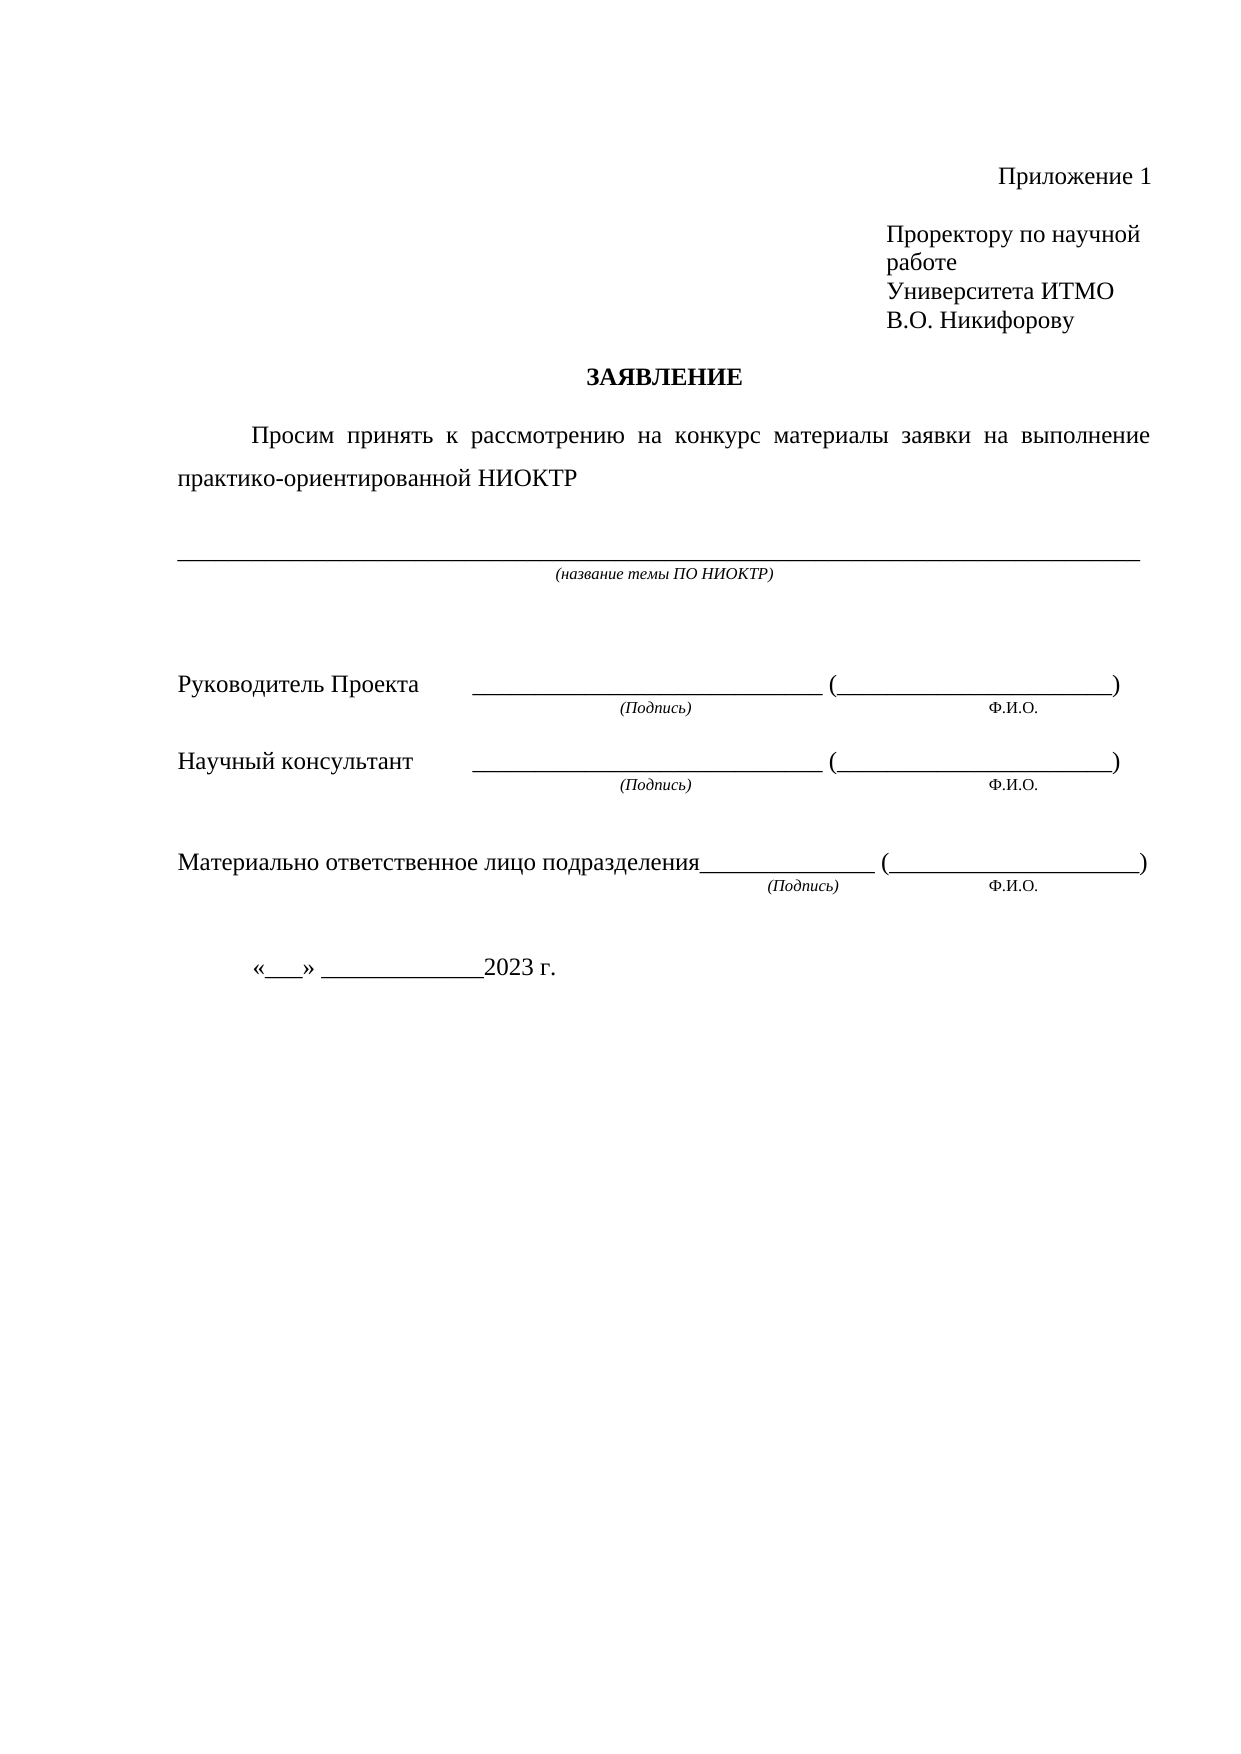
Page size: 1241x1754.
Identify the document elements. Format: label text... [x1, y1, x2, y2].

text (Подпись) Ф.И.О. [177, 875, 1152, 894]
text ЗАЯВЛЕНИЕ [177, 362, 1152, 391]
text _____________________________________________________________________________ [177, 535, 1152, 564]
text (Подпись) Ф.И.О. [177, 698, 1152, 717]
text В.О. Никифорову [886, 305, 1152, 334]
text (название темы ПО НИОКТР) [177, 564, 1152, 583]
text Университета ИТМО [886, 276, 1152, 305]
text Приложение 1 [177, 161, 1152, 190]
text Научный консультант ____________________________ (______________________) [177, 746, 1152, 774]
text Проректору по научной работе [886, 219, 1152, 276]
text (Подпись) Ф.И.О. [177, 774, 1152, 794]
text Руководитель Проекта ____________________________ (______________________) [177, 669, 1152, 698]
text «___» _____________2023 г. [177, 952, 1152, 981]
text Просим принять к рассмотрению на конкурс материалы заявки на выполнение практико-ориентированной НИОКТР [177, 420, 1152, 492]
text Материально ответственное лицо подразделения______________ (____________________) [177, 847, 1152, 875]
